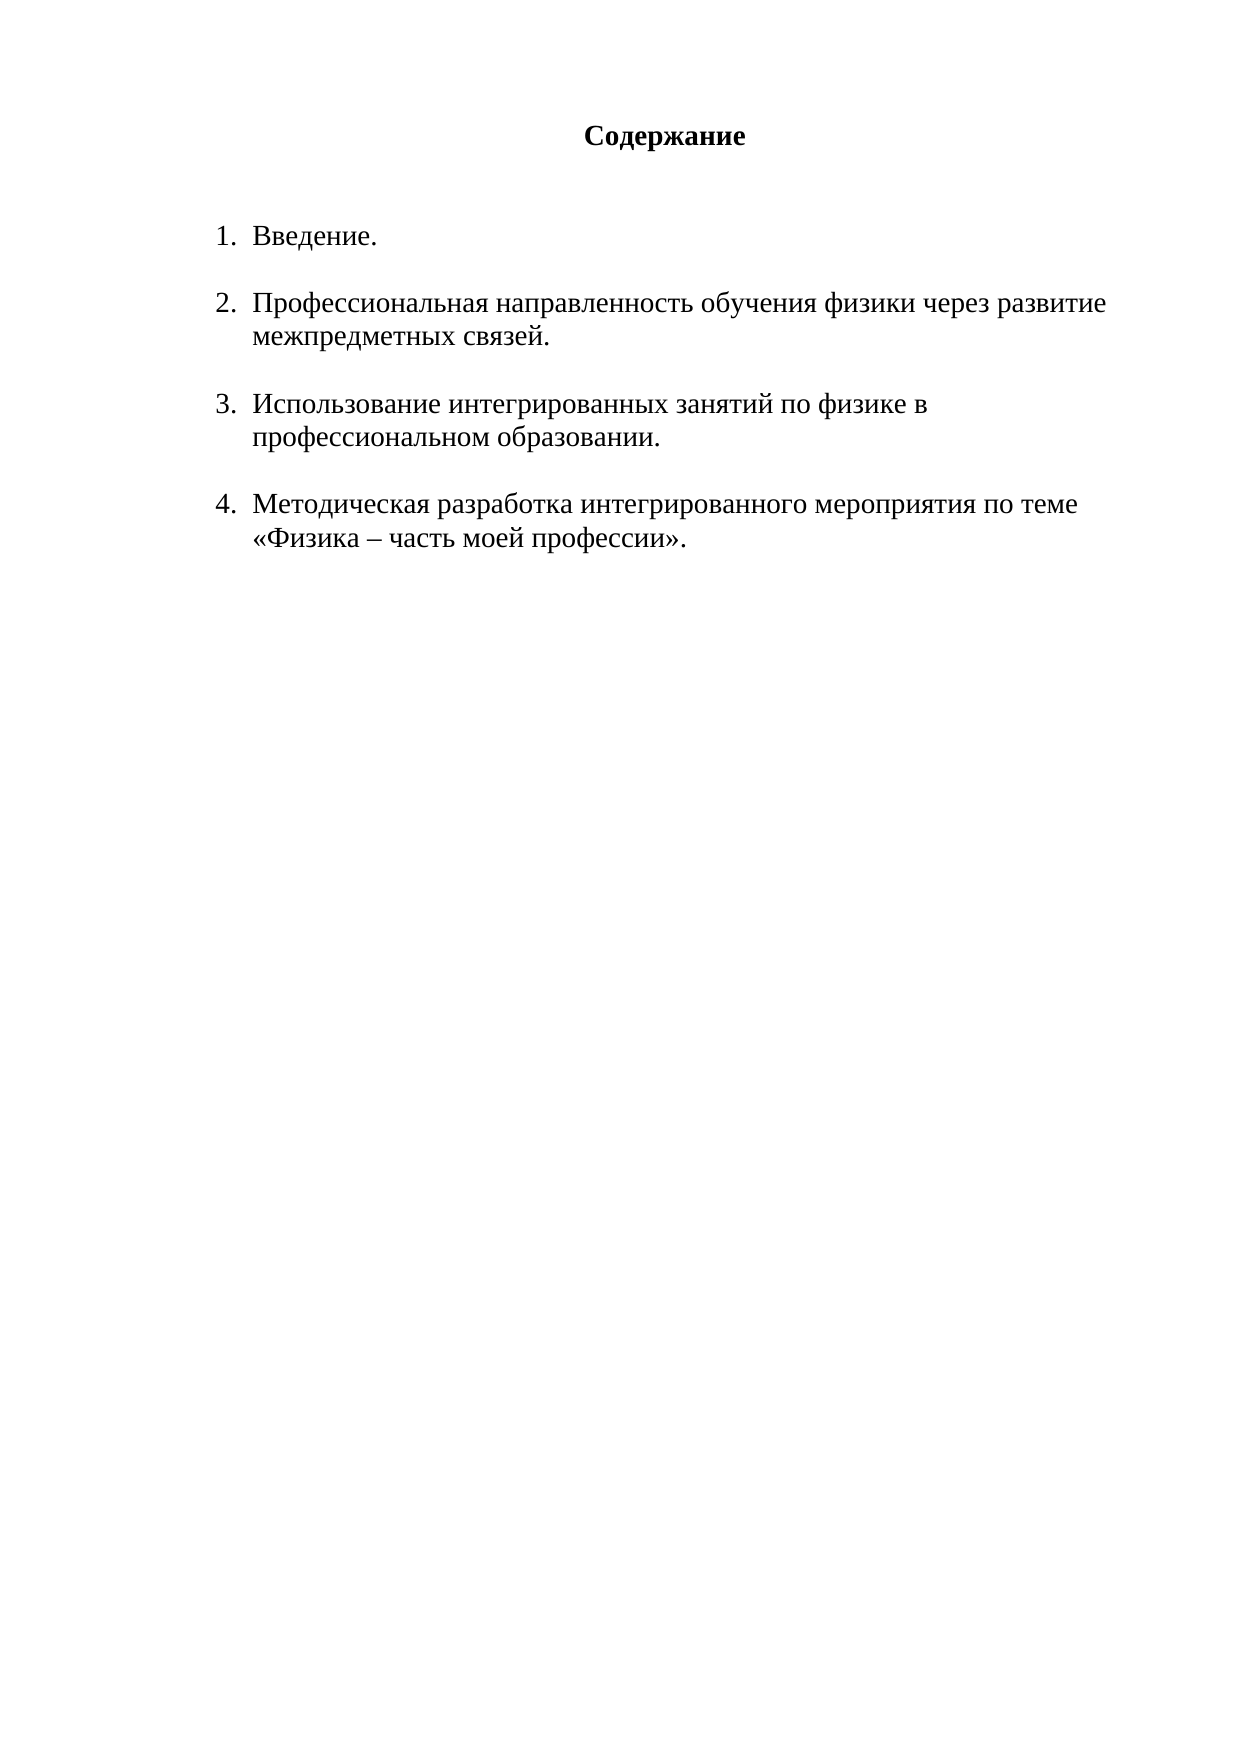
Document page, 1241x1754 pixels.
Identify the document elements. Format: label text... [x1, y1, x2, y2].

list Методическая разработка интегрированного мероприятия по теме «Физика – часть моей профессии». [215, 488, 1142, 553]
list Профессиональная направленность обучения физики через развитие межпредметных связей. [215, 287, 1108, 352]
text Содержание [150, 118, 1179, 151]
list Введение. [215, 218, 1142, 251]
list Использование интегрированных занятий по физике в профессиональном образовании. [215, 388, 1119, 453]
